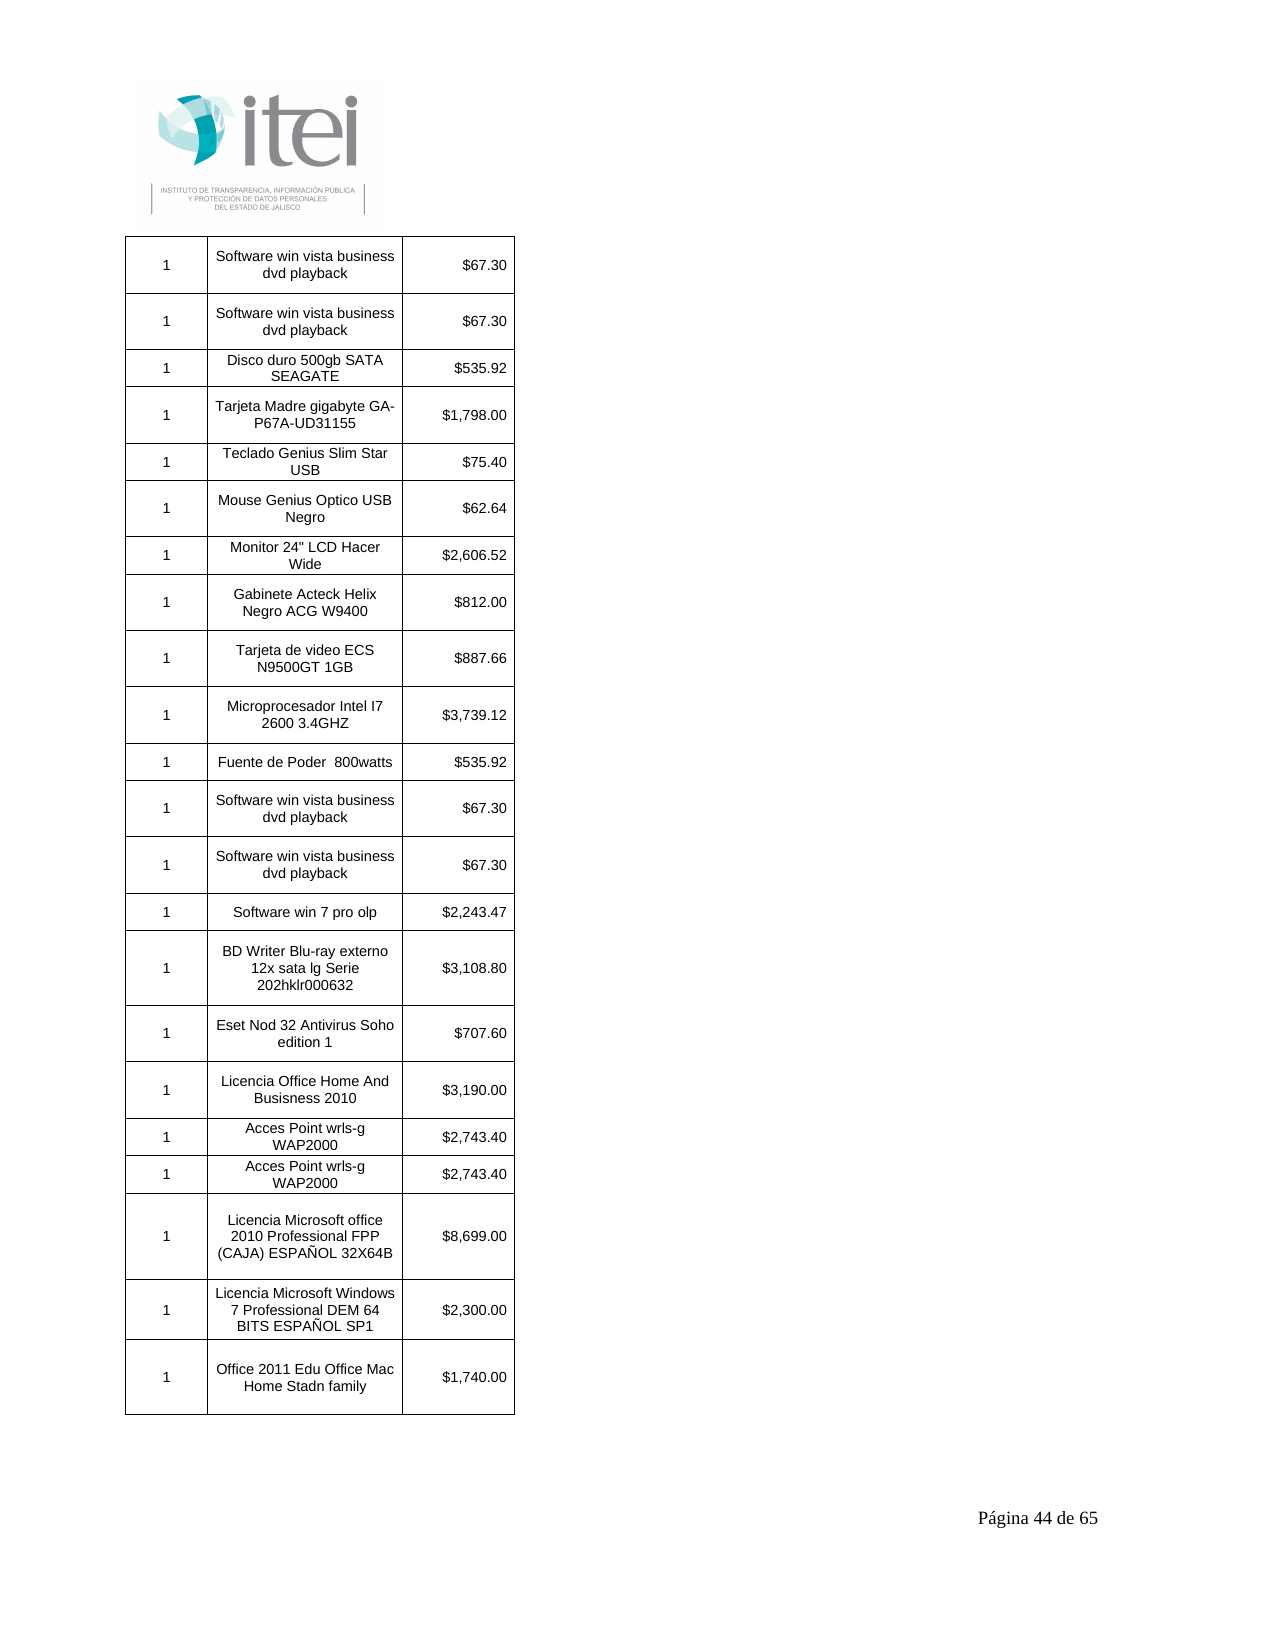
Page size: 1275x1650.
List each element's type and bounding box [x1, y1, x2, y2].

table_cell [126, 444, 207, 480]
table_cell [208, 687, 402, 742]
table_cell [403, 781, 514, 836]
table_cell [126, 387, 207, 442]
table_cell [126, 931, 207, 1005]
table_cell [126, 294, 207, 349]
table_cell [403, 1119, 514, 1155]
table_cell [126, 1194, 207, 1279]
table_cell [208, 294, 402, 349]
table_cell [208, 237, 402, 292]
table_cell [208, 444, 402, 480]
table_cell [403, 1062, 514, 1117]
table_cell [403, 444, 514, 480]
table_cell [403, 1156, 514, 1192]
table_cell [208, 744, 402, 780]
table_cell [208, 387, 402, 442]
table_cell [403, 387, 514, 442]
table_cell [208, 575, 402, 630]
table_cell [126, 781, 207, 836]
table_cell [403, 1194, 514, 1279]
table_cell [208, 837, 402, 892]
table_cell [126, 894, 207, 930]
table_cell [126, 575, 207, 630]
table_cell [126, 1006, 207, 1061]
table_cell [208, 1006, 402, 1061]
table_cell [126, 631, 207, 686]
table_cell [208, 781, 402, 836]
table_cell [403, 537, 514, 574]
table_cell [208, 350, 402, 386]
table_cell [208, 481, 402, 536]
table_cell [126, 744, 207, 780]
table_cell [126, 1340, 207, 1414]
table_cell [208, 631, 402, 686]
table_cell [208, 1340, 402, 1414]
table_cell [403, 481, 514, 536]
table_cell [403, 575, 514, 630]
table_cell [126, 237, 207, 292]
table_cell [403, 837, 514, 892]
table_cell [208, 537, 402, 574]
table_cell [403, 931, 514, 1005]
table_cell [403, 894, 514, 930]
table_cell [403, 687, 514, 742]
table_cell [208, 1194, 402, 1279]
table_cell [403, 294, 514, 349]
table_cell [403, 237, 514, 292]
picture [133, 77, 383, 233]
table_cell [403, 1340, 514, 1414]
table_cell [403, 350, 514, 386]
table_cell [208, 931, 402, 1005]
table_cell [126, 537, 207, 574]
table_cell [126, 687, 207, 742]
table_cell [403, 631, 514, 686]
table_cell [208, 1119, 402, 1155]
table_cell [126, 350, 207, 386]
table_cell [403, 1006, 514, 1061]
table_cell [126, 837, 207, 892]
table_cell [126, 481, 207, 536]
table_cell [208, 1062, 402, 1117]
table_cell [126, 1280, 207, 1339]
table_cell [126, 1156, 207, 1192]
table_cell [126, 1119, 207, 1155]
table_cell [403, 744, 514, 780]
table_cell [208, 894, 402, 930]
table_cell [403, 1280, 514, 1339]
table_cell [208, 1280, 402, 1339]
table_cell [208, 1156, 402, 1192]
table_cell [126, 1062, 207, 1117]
